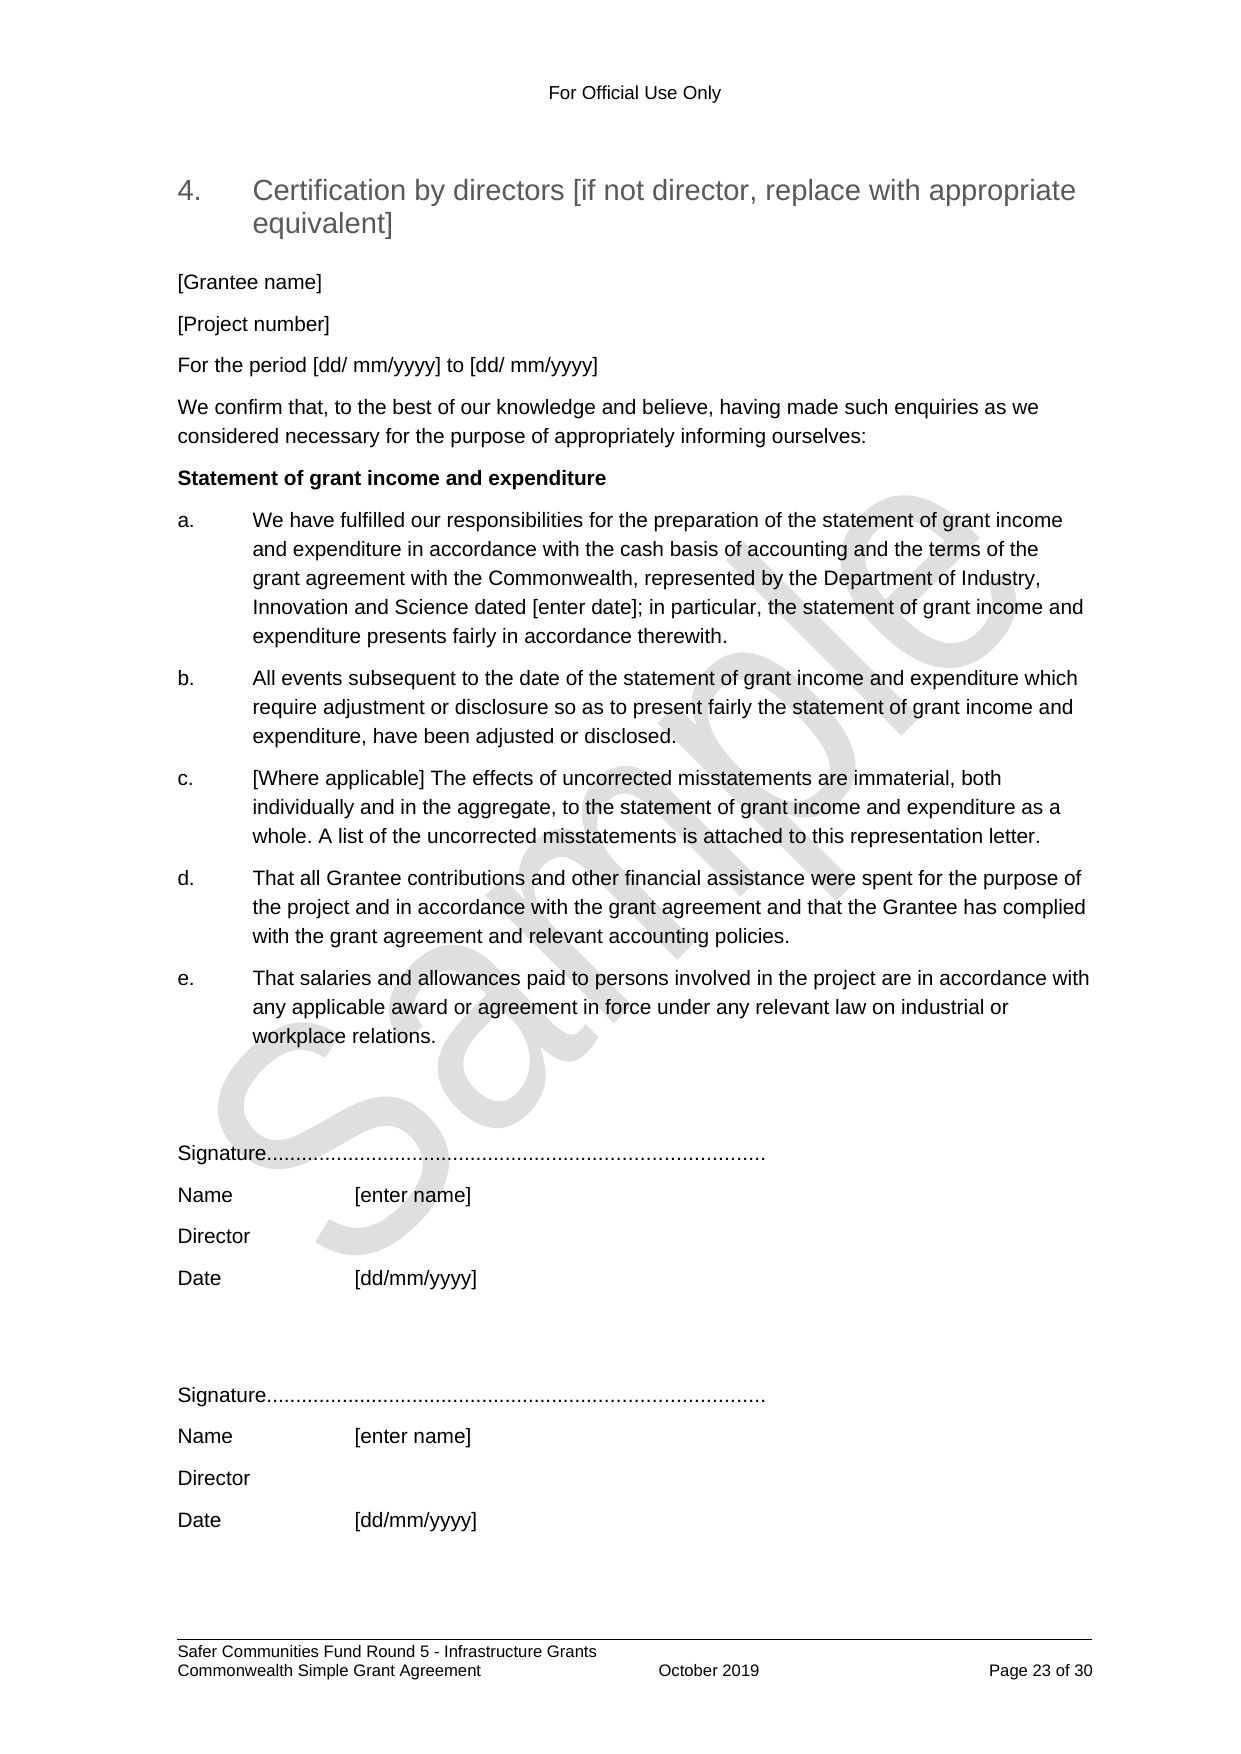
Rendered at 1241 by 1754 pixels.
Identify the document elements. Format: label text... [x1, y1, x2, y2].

text We confirm that, to the best of our knowledge and believe, having made such enquiries as we considered necessary for the purpose of appropriately informing ourselves: [177, 390, 1092, 448]
subtitle Certification by directors [if not director, replace with appropriate equivalent] [177, 173, 1092, 240]
text Date [dd/mm/yyyy] [177, 1261, 1092, 1290]
text Director [177, 1219, 1092, 1248]
text For the period [dd/ mm/yyyy] to [dd/ mm/yyyy] [177, 348, 1092, 377]
list All events subsequent to the date of the statement of grant income and expenditure which require adjustment or disclosure so as to present fairly the statement of grant income and expenditure, have been adjusted or disclosed. [177, 661, 1092, 748]
text Statement of grant income and expenditure [177, 461, 1092, 490]
text Signature [177, 1377, 1092, 1406]
text [Project number] [177, 306, 1092, 336]
text Signature [177, 1136, 1092, 1165]
text Name [enter name] [177, 1419, 1092, 1448]
list That all Grantee contributions and other financial assistance were spent for the purpose of the project and in accordance with the grant agreement and that the Grantee has complied with the grant agreement and relevant accounting policies. [177, 861, 1092, 948]
text [Grantee name] [177, 265, 1092, 294]
text Name [enter name] [177, 1177, 1092, 1206]
text Date [dd/mm/yyyy] [177, 1502, 1092, 1531]
text Director [177, 1461, 1092, 1490]
list We have fulfilled our responsibilities for the preparation of the statement of grant income and expenditure in accordance with the cash basis of accounting and the terms of the grant agreement with the Commonwealth, represented by the Department of Industry, Innovation and Science dated [enter date]; in particular, the statement of grant income and expenditure presents fairly in accordance therewith. [177, 502, 1092, 648]
list [Where applicable] The effects of uncorrected misstatements are immaterial, both individually and in the aggregate, to the statement of grant income and expenditure as a whole. A list of the uncorrected misstatements is attached to this representation letter. [177, 761, 1092, 848]
list That salaries and allowances paid to persons involved in the project are in accordance with any applicable award or agreement in force under any relevant law on industrial or workplace relations. [177, 961, 1092, 1048]
